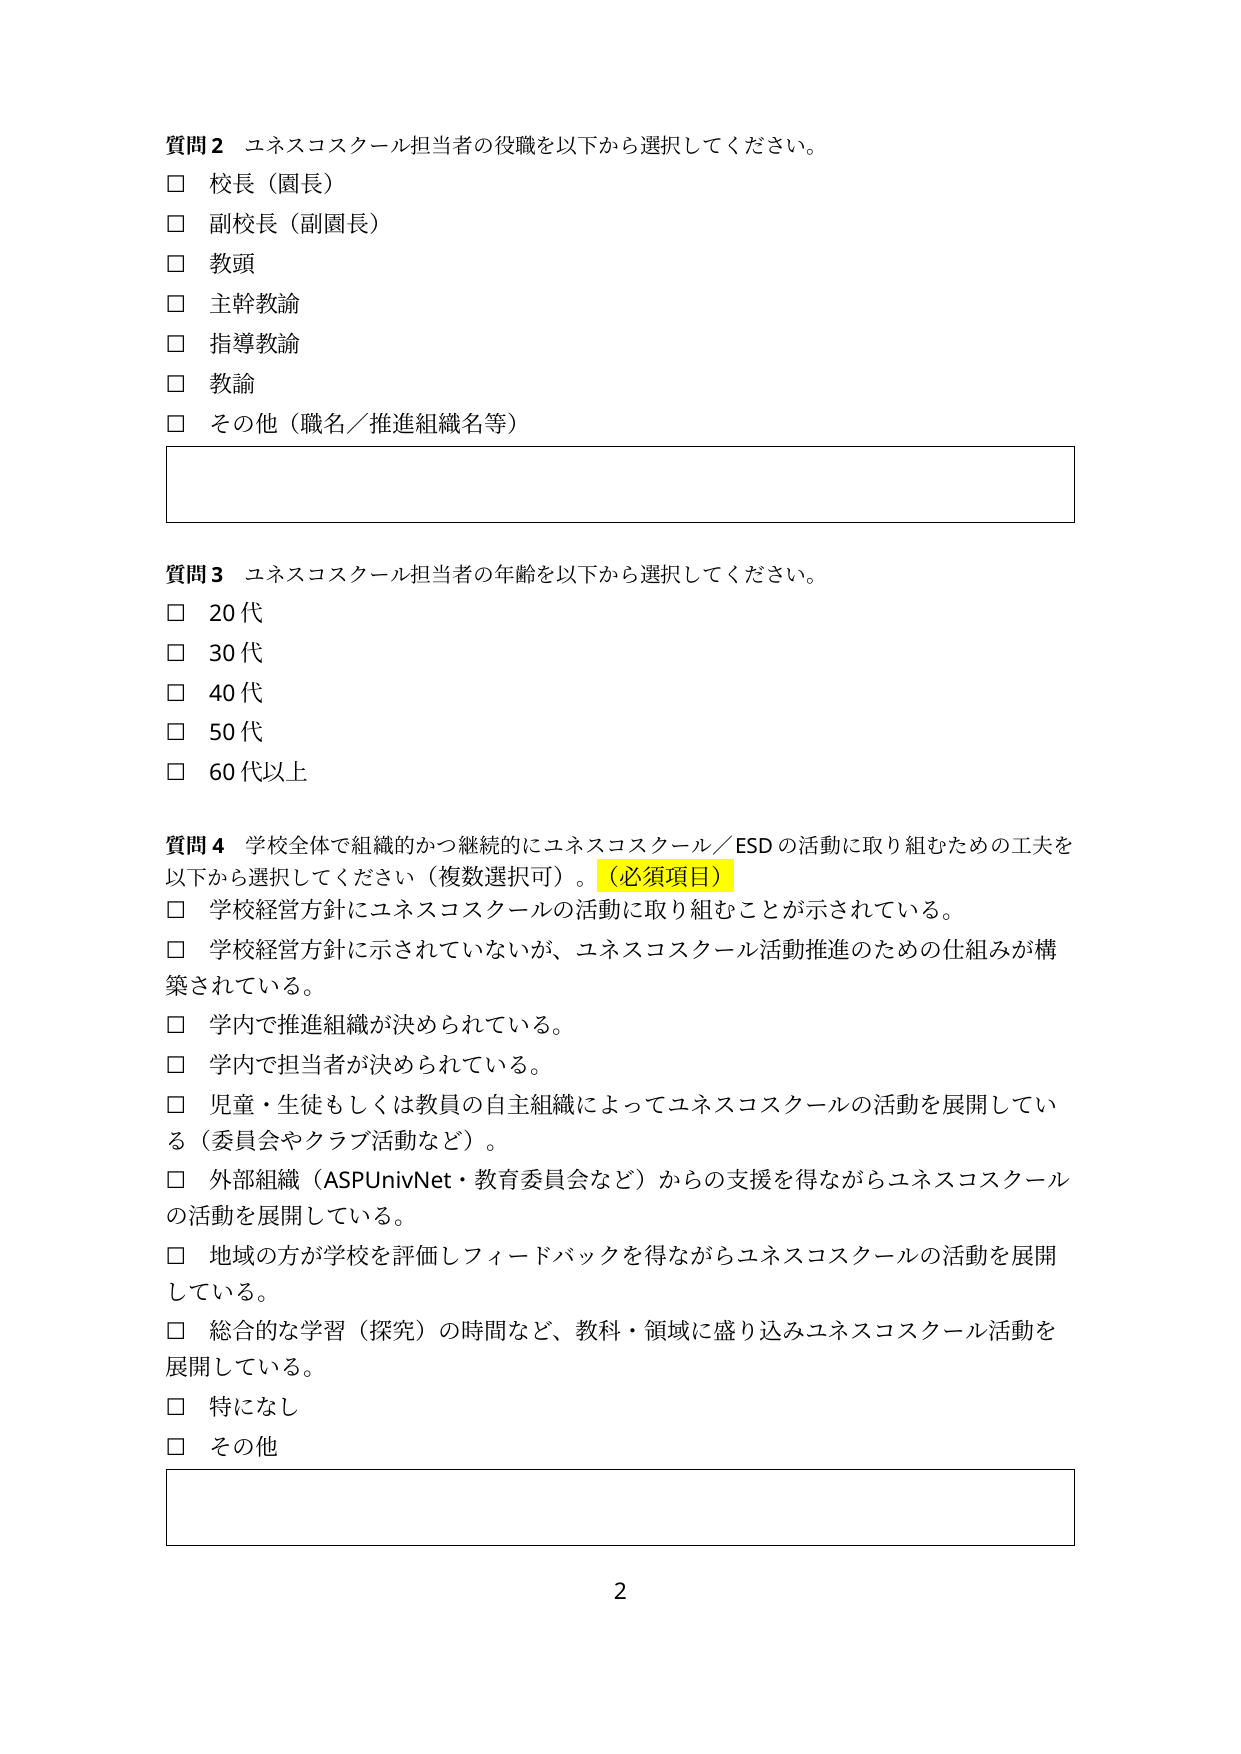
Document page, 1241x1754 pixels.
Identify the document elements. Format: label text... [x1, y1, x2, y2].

text 副校長（副園長） [165, 206, 1075, 239]
text 20代 [165, 595, 1075, 628]
text 学内で推進組織が決められている。 [165, 1007, 1075, 1041]
text 質問4 学校全体で組織的かつ継続的にユネスコスクール／ESDの活動に取り組むための工夫を以下から選択してください（複数選択可）。（必須項目） [165, 829, 1075, 892]
text 指導教諭 [165, 326, 1075, 359]
text 50代 [165, 714, 1075, 748]
text 教頭 [165, 246, 1075, 279]
text 学校経営方針に示されていないが、ユネスコスクール活動推進のための仕組みが構築されている。 [165, 932, 1075, 1001]
text 60代以上 [165, 754, 1075, 787]
text 児童・生徒もしくは教員の自主組織によってユネスコスクールの活動を展開している（委員会やクラブ活動など）。 [165, 1087, 1075, 1156]
text 外部組織（ASPUnivNet・教育委員会など）からの支援を得ながらユネスコスクールの活動を展開している。 [165, 1163, 1075, 1231]
table_header [167, 447, 1074, 522]
text 特になし [165, 1389, 1075, 1422]
text 総合的な学習（探究）の時間など、教科・領域に盛り込みユネスコスクール活動を展開している。 [165, 1313, 1075, 1382]
text その他 [165, 1429, 1075, 1462]
text 質問3 ユネスコスクール担当者の年齢を以下から選択してください。 [165, 558, 1075, 588]
text 校長（園長） [165, 167, 1075, 200]
text 学内で担当者が決められている。 [165, 1047, 1075, 1080]
text 地域の方が学校を評価しフィードバックを得ながらユネスコスクールの活動を展開している。 [165, 1238, 1075, 1307]
text 質問2 ユネスコスクール担当者の役職を以下から選択してください。 [165, 130, 1075, 160]
text 30代 [165, 635, 1075, 668]
text 学校経営方針にユネスコスクールの活動に取り組むことが示されている。 [165, 892, 1075, 925]
text 主幹教諭 [165, 286, 1075, 319]
text 40代 [165, 674, 1075, 708]
table_header [167, 1470, 1074, 1545]
text 教諭 [165, 366, 1075, 399]
text その他（職名／推進組織名等） [165, 406, 1075, 439]
